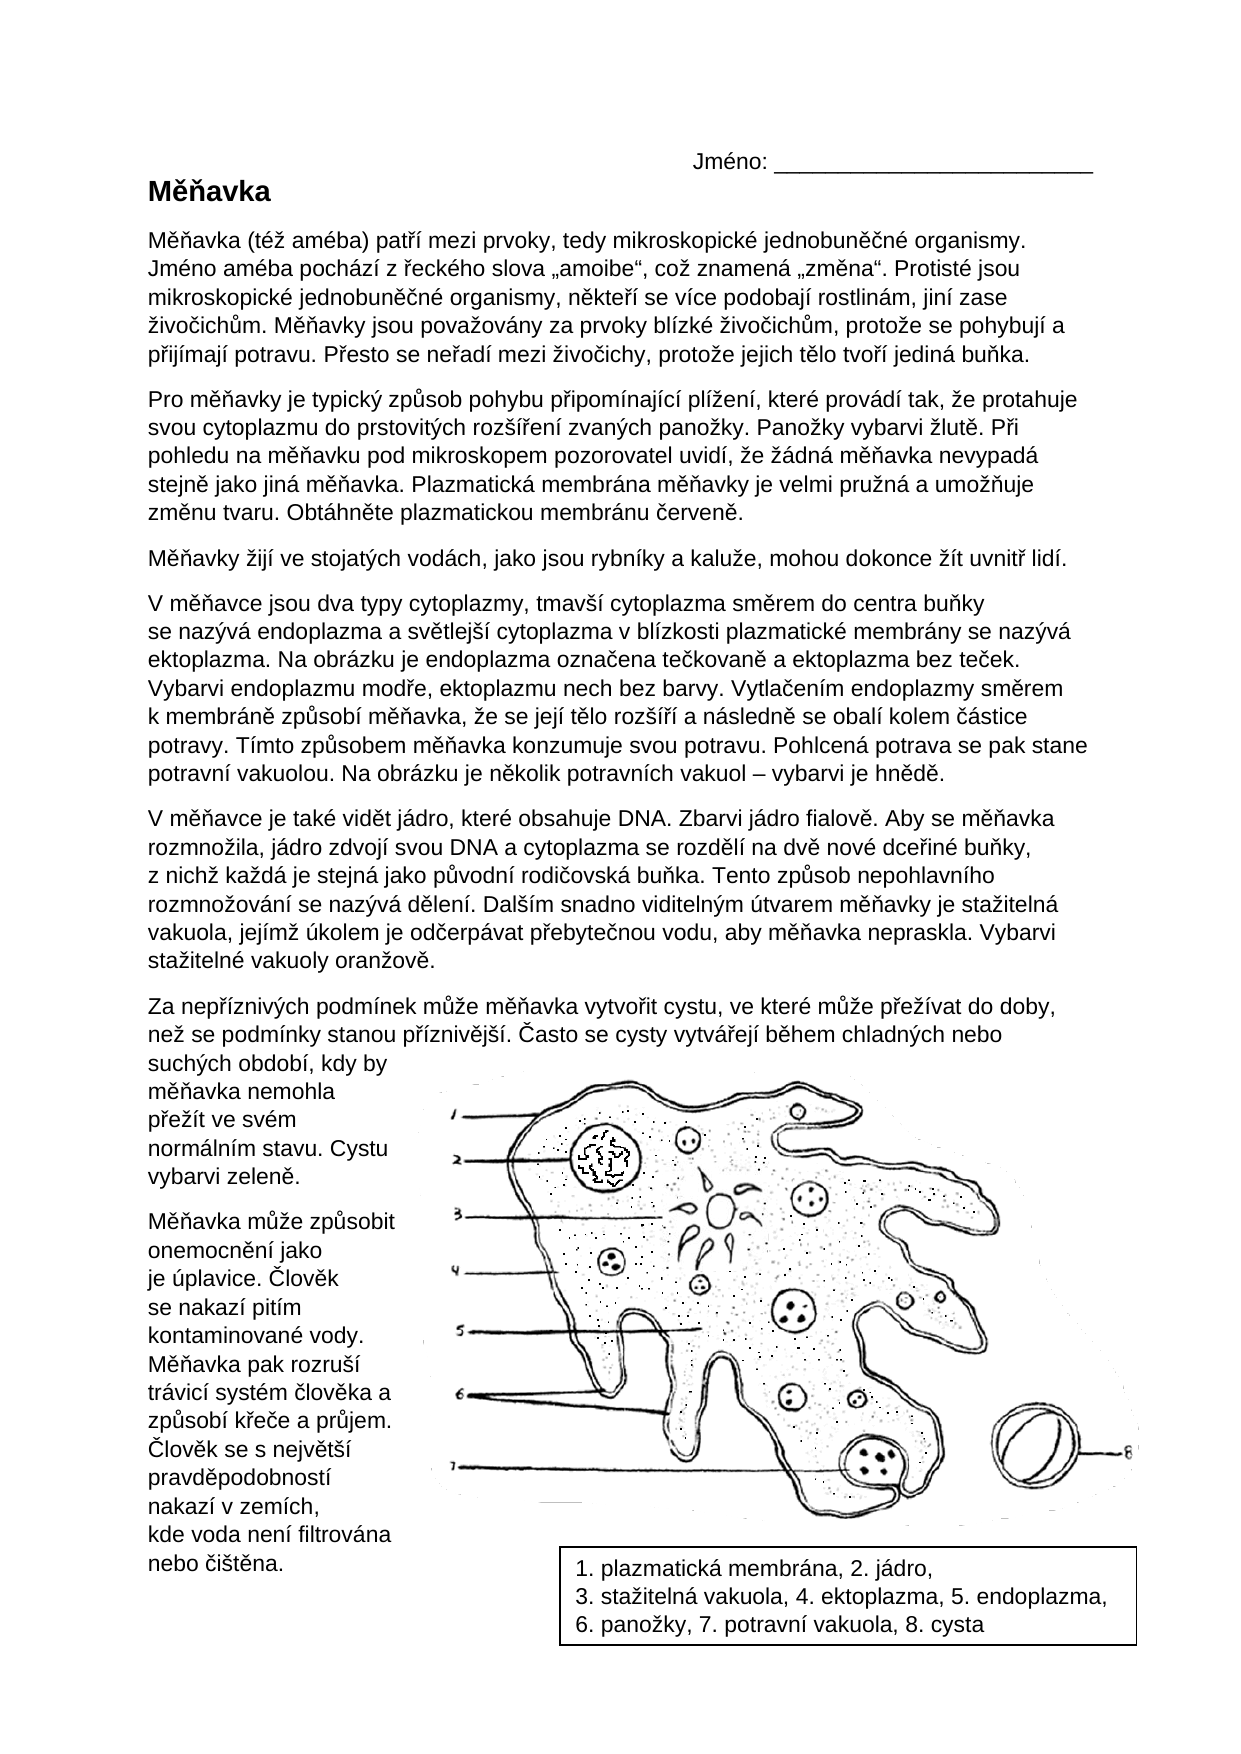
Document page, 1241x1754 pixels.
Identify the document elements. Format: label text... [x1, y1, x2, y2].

text Měňavky žijí ve stojatých vodách, jako jsou rybníky a kaluže, mohou dokonce žít uvnitř lidí. [148, 544, 1093, 571]
text Měňavka [148, 174, 1093, 207]
text Pro měňavky je typický způsob pohybu připomínající plížení, které provádí tak, že protahuje svou cytoplazmu do prstovitých rozšíření zvaných panožky. Panožky vybarvi žlutě. Při pohledu na měňavku pod mikroskopem pozorovatel uvidí, že žádná měňavka nevypadá stejně jako jiná měňavka. Plazmatická membrána měňavky je velmi pružná a umožňuje změnu tvaru. Obtáhněte plazmatickou membránu červeně. [148, 386, 1093, 526]
text Jméno: _________________________ [148, 148, 1093, 174]
text V měňavce jsou dva typy cytoplazmy, tmavší cytoplazma směrem do centra buňky se nazývá endoplazma a světlejší cytoplazma v blízkosti plazmatické membrány se nazývá ektoplazma. Na obrázku je endoplazma označena tečkovaně a ektoplazma bez teček. Vybarvi endoplazmu modře, ektoplazmu nech bez barvy. Vytlačením endoplazmy směrem k membráně způsobí měňavka, že se její tělo rozšíří a následně se obalí kolem částice potravy. Tímto způsobem měňavka konzumuje svou potravu. Pohlcená potrava se pak stane potravní vakuolou. Na obrázku je několik potravních vakuol – vybarvi je hnědě. [148, 589, 1093, 787]
text Měňavka může způsobit onemocnění jako je úplavice. Člověk se nakazí pitím kontaminované vody. Měňavka pak rozruší trávicí systém člověka a způsobí křeče a průjem. Člověk se s největší pravděpodobností nakazí v zemích, kde voda není filtrována nebo čištěna. [148, 1208, 1093, 1576]
text V měňavce je také vidět jádro, které obsahuje DNA. Zbarvi jádro fialově. Aby se měňavka rozmnožila, jádro zdvojí svou DNA a cytoplazma se rozdělí na dvě nové dceřiné buňky, z nichž každá je stejná jako původní rodičovská buňka. Tento způsob nepohlavního rozmnožování se nazývá dělení. Dalším snadno viditelným útvarem měňavky je stažitelná vakuola, jejímž úkolem je odčerpávat přebytečnou vodu, aby měňavka nepraskla. Vybarvi stažitelné vakuoly oranžově. [148, 805, 1093, 974]
text Za nepříznivých podmínek může měňavka vytvořit cystu, ve které může přežívat do doby, než se podmínky stanou příznivější. Často se cysty vytvářejí během chladných nebo suchých období, kdy by měňavka nemohla přežít ve svém normálním stavu. Cystu vybarvi zeleně. [148, 993, 1093, 1189]
picture [416, 1070, 1139, 1526]
text Měňavka (též améba) patří mezi prvoky, tedy mikroskopické jednobuněčné organismy. Jméno améba pochází z řeckého slova „amoibe“, což znamená „změna“. Protisté jsou mikroskopické jednobuněčné organismy, někteří se více podobají rostlinám, jiní zase živočichům. Měňavky jsou považovány za prvoky blízké živočichům, protože se pohybují a přijímají potravu. Přesto se neřadí mezi živočichy, protože jejich tělo tvoří jediná buňka. [148, 227, 1093, 367]
